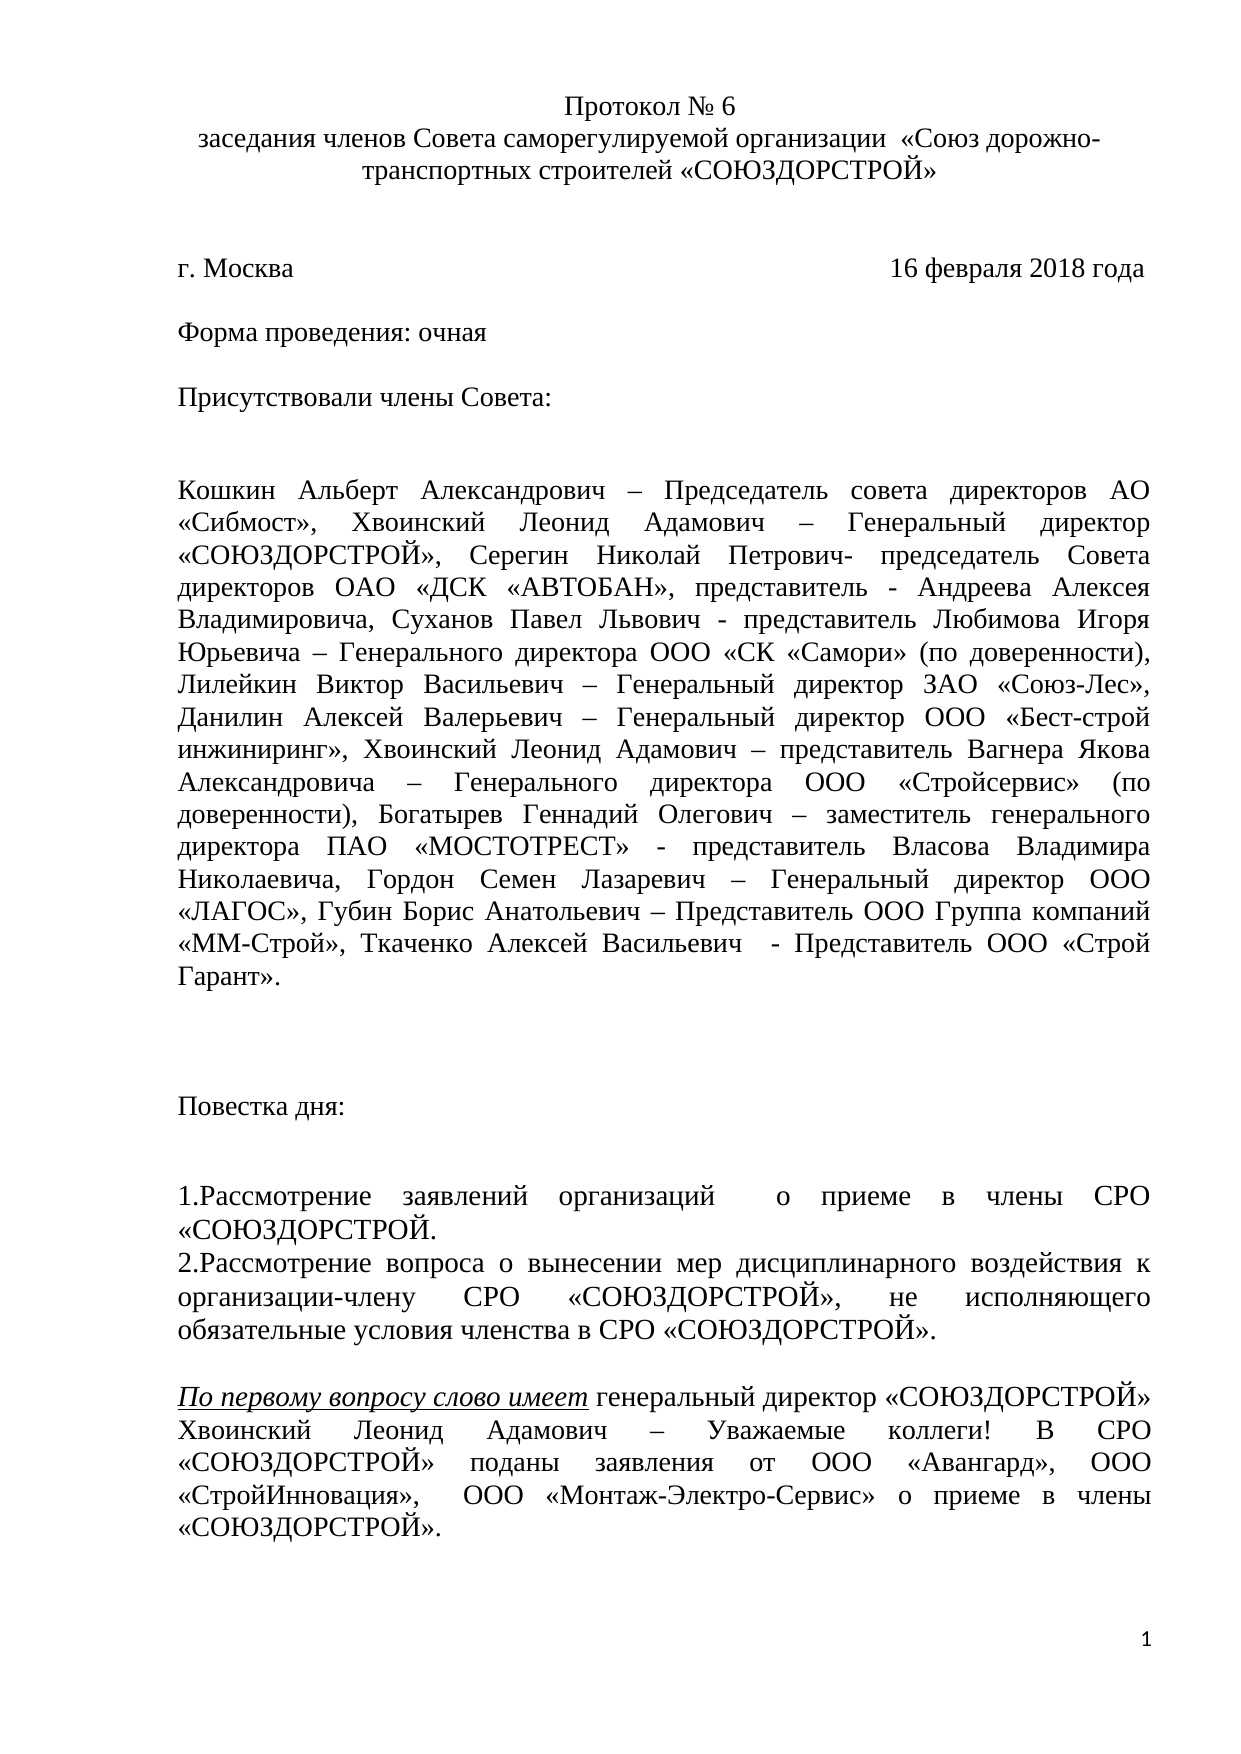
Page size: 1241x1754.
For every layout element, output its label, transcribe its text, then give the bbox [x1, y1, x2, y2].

text Протокол № 6 [148, 89, 1152, 121]
text Кошкин Альберт Александрович – Председатель совета директоров АО «Сибмост», Хвоинский Леонид Адамович – Генеральный директор «СОЮЗДОРСТРОЙ», Серегин Николай Петрович- председатель Совета директоров ОАО «ДСК «АВТОБАН», представитель - Андреева Алексея Владимировича, Суханов Павел Львович - представитель Любимова Игоря Юрьевича – Генерального директора ООО «СК «Самори» (по доверенности), Лилейкин Виктор Васильевич – Генеральный директор ЗАО «Союз-Лес», Данилин Алексей Валерьевич – Генеральный директор ООО «Бест-строй инжиниринг», Хвоинский Леонид Адамович – представитель Вагнера Якова Александровича – Генерального директора ООО «Стройсервис» (по доверенности), Богатырев Геннадий Олегович – заместитель генерального директора ПАО «МОСТОТРЕСТ» - представитель Власова Владимира Николаевича, Гордон Семен Лазаревич – Генеральный директор ООО «ЛАГОС», Губин Борис Анатольевич – Представитель ООО Группа компаний «ММ-Строй», Ткаченко Алексей Васильевич - Представитель ООО «Строй Гарант». [177, 473, 1152, 991]
text 1.Рассмотрение заявлений организаций о приеме в члены СРО «СОЮЗДОРСТРОЙ. [177, 1178, 1152, 1245]
text Повестка дня: [177, 1088, 1152, 1121]
text заседания членов Совета саморегулируемой организации «Союз дорожно- транспортных строителей «СОЮЗДОРСТРОЙ» [148, 121, 1152, 186]
text Форма проведения: очная [177, 315, 1152, 348]
text г. Москва 16 февраля 2018 года [177, 251, 1152, 283]
text 2.Рассмотрение вопроса о вынесении мер дисциплинарного воздействия к организации-члену СРО «СОЮЗДОРСТРОЙ», не исполняющего обязательные условия членства в СРО «СОЮЗДОРСТРОЙ». [177, 1245, 1152, 1346]
text Присутствовали члены Совета: [177, 380, 1152, 413]
list По первому вопросу слово имеет генеральный директор «СОЮЗДОРСТРОЙ» Хвоинский Леонид Адамович – Уважаемые коллеги! В СРО «СОЮЗДОРСТРОЙ» поданы заявления от ООО «Авангард», ООО «СтройИнновация», ООО «Монтаж-Электро-Сервис» о приеме в члены «СОЮЗДОРСТРОЙ». [177, 1379, 1152, 1543]
